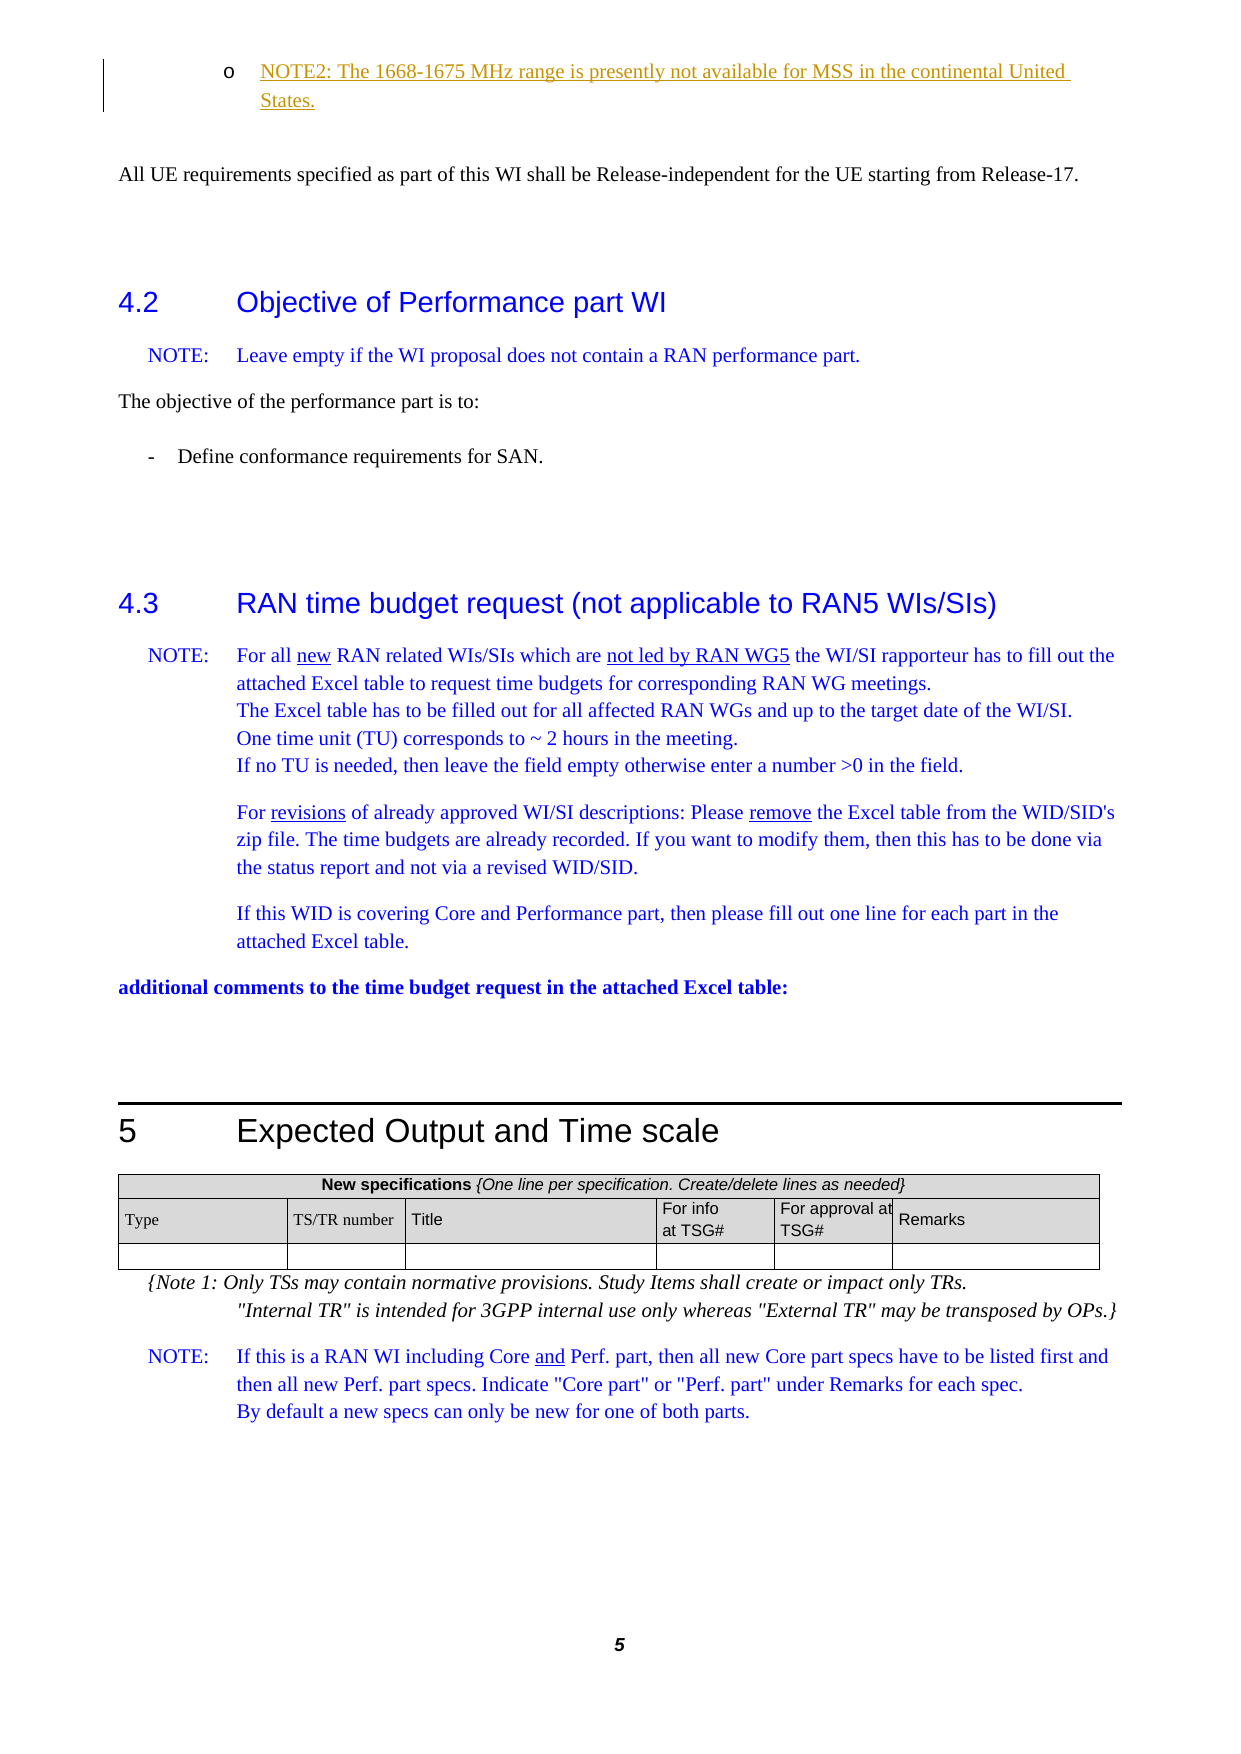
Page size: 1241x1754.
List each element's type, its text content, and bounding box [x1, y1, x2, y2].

text NOTE: If this is a RAN WI including Core and Perf. part, then all new Core part specs have to be listed first and then all new Perf. part specs. Indicate "Core part" or "Perf. part" under Remarks for each spec. By default a new specs can only be new for one of both parts. [148, 1344, 1122, 1423]
table_cell TS/TR number [288, 1199, 405, 1243]
table_cell For approval at TSG# [775, 1199, 892, 1243]
subtitle 5 Expected Output and Time scale [118, 1105, 1122, 1150]
text additional comments to the time budget request in the attached Excel table: [118, 975, 1132, 999]
text - Define conformance requirements for SAN. [148, 444, 1122, 468]
text For revisions of already approved WI/SI descriptions: Please remove the Excel table from the WID/SID's zip file. The time budgets are already recorded. If you want to modify them, then this has to be done via the status report and not via a revised WID/SID. [148, 800, 1122, 879]
table_header New specifications {One line per specification. Create/delete lines as needed} [119, 1175, 1099, 1198]
table_cell [893, 1244, 1099, 1269]
text The objective of the performance part is to: [118, 389, 1122, 413]
table_cell [406, 1244, 656, 1269]
text If this WID is covering Core and Performance part, then please fill out one line for each part in the attached Excel table. [148, 901, 1122, 953]
text {Note 1: Only TSs may contain normative provisions. Study Items shall create or impact only TRs. "Internal TR" is intended for 3GPP internal use only whereas "External TR" may be transposed by OPs.} [148, 1270, 1122, 1322]
table_cell For info at TSG# [657, 1199, 774, 1243]
table_cell Type [119, 1199, 287, 1243]
table_cell [775, 1244, 892, 1269]
text All UE requirements specified as part of this WI shall be Release-independent for the UE starting from Release-17. [118, 162, 1122, 186]
subtitle 4.3 RAN time budget request (not applicable to RAN5 WIs/SIs) [118, 586, 1122, 619]
text NOTE: Leave empty if the WI proposal does not contain a RAN performance part. [148, 342, 1122, 367]
table_cell [657, 1244, 774, 1269]
table_cell Remarks [893, 1199, 1099, 1243]
table_cell [119, 1244, 287, 1269]
table_cell [288, 1244, 405, 1269]
table_cell Title [406, 1199, 656, 1243]
text NOTE: For all new RAN related WIs/SIs which are not led by RAN WG5 the WI/SI rapporteur has to fill out the attached Excel table to request time budgets for corresponding RAN WG meetings. The Excel table has to be filled out for all affected RAN WGs and up to the target date of the WI/SI. One time unit (TU) corresponds to ~ 2 hours in the meeting. If no TU is needed, then leave the field empty otherwise enter a number >0 in the field. [148, 643, 1122, 777]
subtitle 4.2 Objective of Performance part WI [118, 285, 1122, 319]
